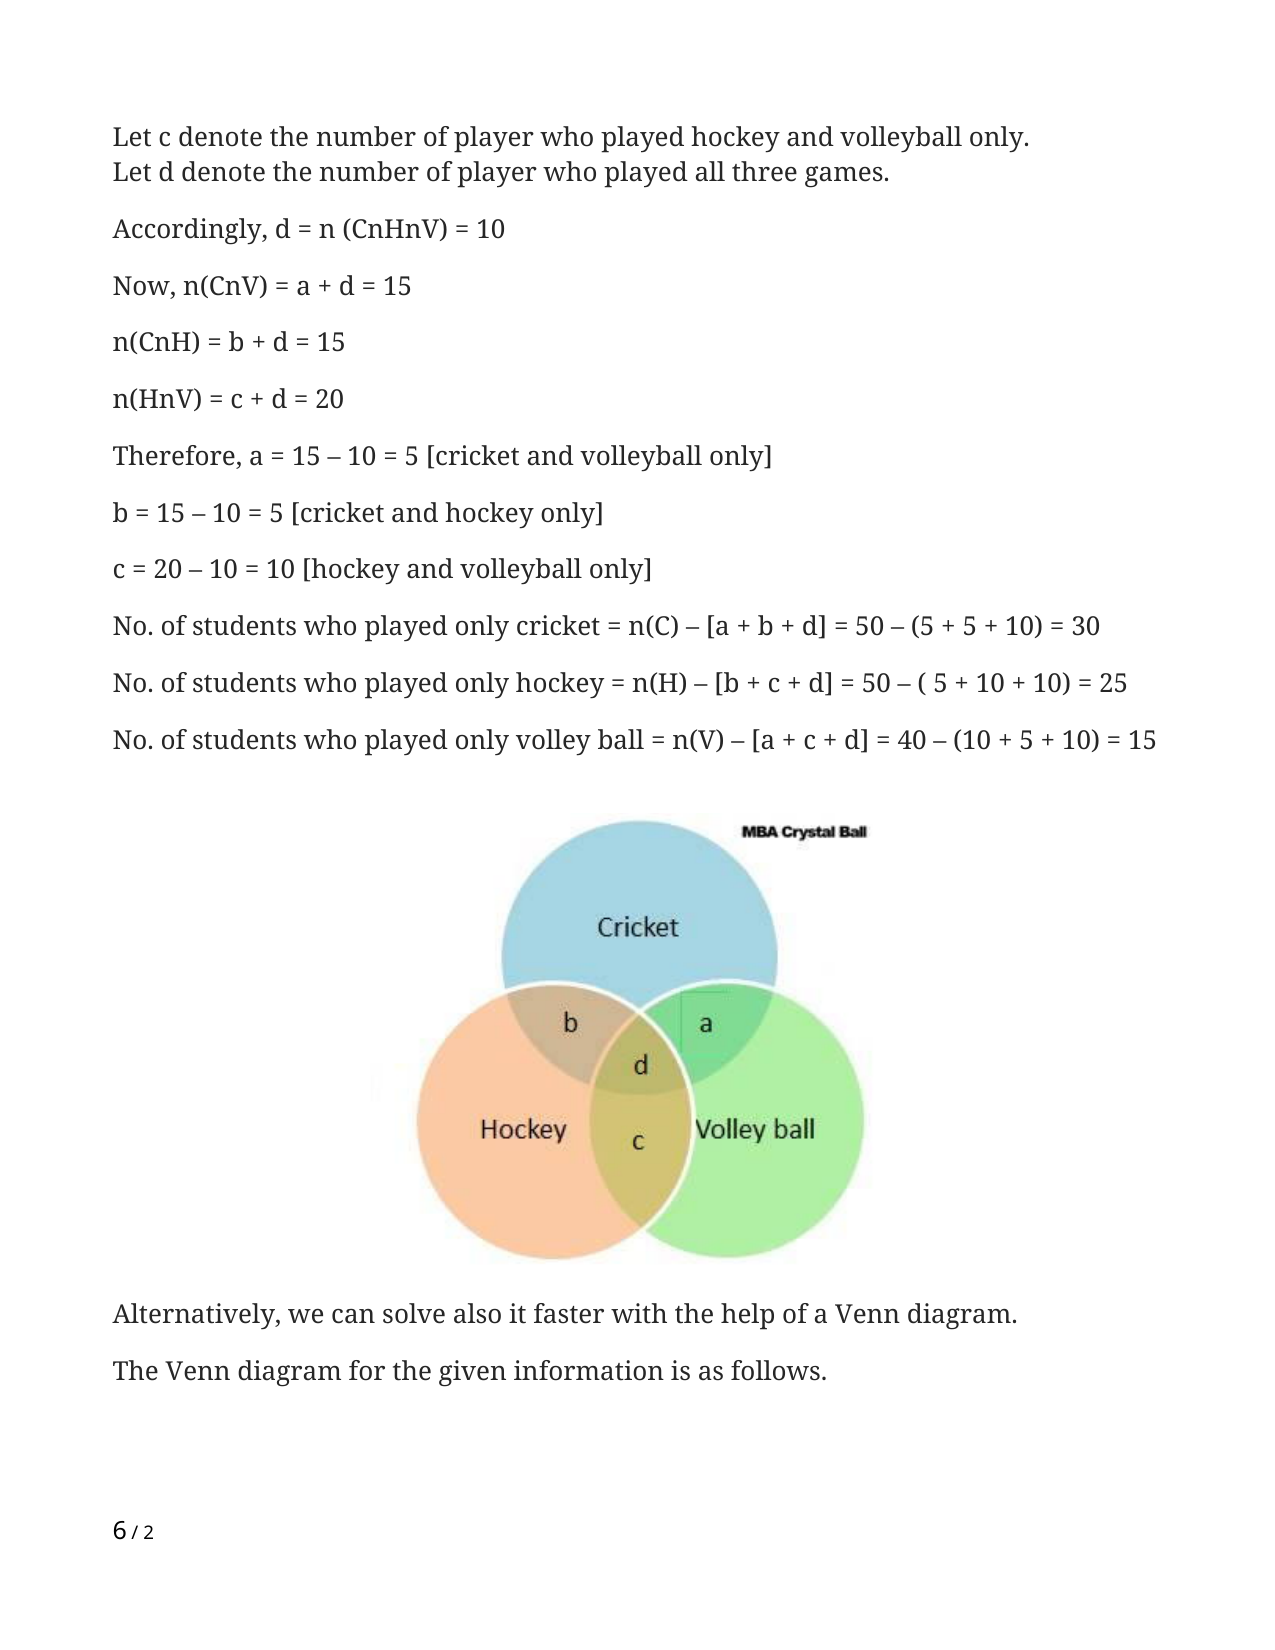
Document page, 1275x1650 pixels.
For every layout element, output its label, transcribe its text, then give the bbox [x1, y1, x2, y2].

text No. of students who played only hockey = n(H) – [b + c + d] = 50 – ( 5 + 10 + 10) = 25 [112, 664, 1163, 700]
text Therefore, a = 15 – 10 = 5 [cricket and volleyball only] [112, 437, 1163, 473]
text No. of students who played only cricket = n(C) – [a + b + d] = 50 – (5 + 5 + 10) = 30 [112, 608, 1163, 643]
text n(CnH) = b + d = 15 [112, 324, 1163, 359]
text The Venn diagram for the given information is as follows. [112, 1353, 1163, 1424]
text Alternatively, we can solve also it faster with the help of a Venn diagram. [112, 1296, 1163, 1332]
text Now, n(CnV) = a + d = 15 [112, 267, 1163, 303]
text b = 15 – 10 = 5 [cricket and hockey only] [112, 494, 1163, 530]
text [112, 118, 1163, 189]
text c = 20 – 10 = 10 [hockey and volleyball only] [112, 551, 1163, 587]
text No. of students who played only volley ball = n(V) – [a + c + d] = 40 – (10 + 5 + 10) = 15 [112, 721, 1163, 792]
text n(HnV) = c + d = 20 [112, 381, 1163, 416]
text Accordingly, d = n (CnHnV) = 10 [112, 210, 1163, 246]
picture [370, 813, 905, 1297]
